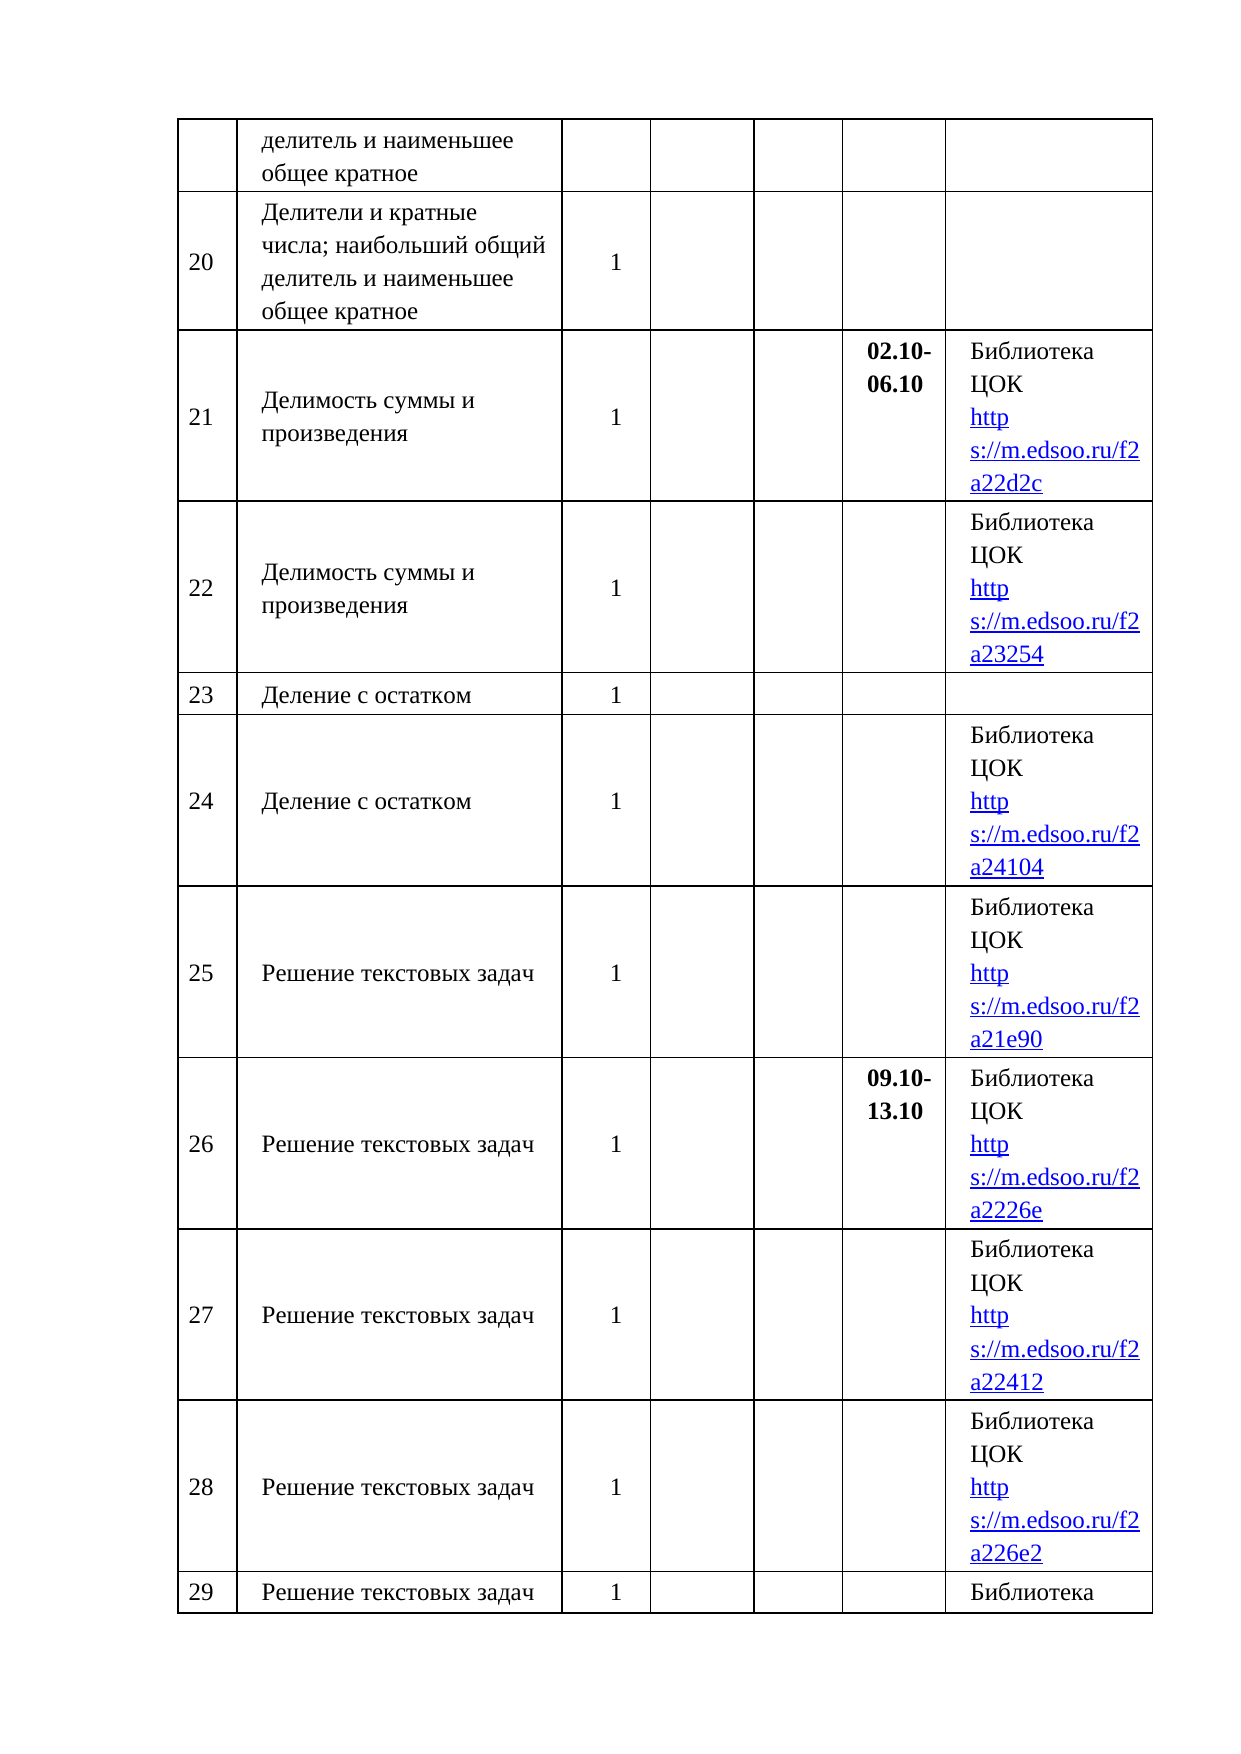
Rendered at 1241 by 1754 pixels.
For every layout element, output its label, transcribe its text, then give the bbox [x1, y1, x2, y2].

table_cell 1 [563, 331, 650, 500]
table_cell 22 [179, 502, 236, 672]
table_cell [755, 1572, 842, 1612]
table_cell 1 [563, 715, 650, 885]
table_cell Библиотека ЦОК https://m.edsoo.ru/f2a23254 [946, 502, 1152, 672]
table_cell [755, 502, 842, 672]
table_cell 26 [179, 1058, 236, 1228]
table_cell Библиотека ЦОК https://m.edsoo.ru/f2a226e2 [946, 1401, 1152, 1571]
table_cell [755, 331, 842, 500]
table_cell 20 [179, 192, 236, 329]
table_cell Библиотека ЦОК https://m.edsoo.ru/f2a22d2c [946, 331, 1152, 500]
table_cell Библиотека ЦОК https://m.edsoo.ru/f2a2226e [946, 1058, 1152, 1228]
table_cell 1 [563, 192, 650, 329]
table_cell Решение текстовых задач [238, 1401, 561, 1571]
table_cell 1 [563, 1572, 650, 1612]
table_cell [946, 673, 1152, 713]
table_cell Решение текстовых задач [238, 1230, 561, 1399]
table_cell [843, 1401, 945, 1571]
table_cell 1 [563, 1058, 650, 1228]
table_cell [843, 192, 945, 329]
table_cell [755, 673, 842, 713]
table_cell [651, 502, 753, 672]
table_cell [238, 1572, 561, 1612]
table_cell 19 [179, 120, 236, 191]
table_cell 02.10-06.10 [843, 331, 945, 500]
table_cell Библиотека ЦОК https://m.edsoo.ru/f2a24104 [946, 715, 1152, 885]
table_cell Решение текстовых задач [238, 1058, 561, 1228]
table_cell 24 [179, 715, 236, 885]
table_cell [651, 673, 753, 713]
table_cell 28 [179, 1401, 236, 1571]
table_cell [651, 1401, 753, 1571]
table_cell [946, 1572, 1152, 1612]
table_cell [843, 1230, 945, 1399]
table_cell [651, 331, 753, 500]
table_cell 1 [563, 120, 650, 191]
table_cell [651, 1230, 753, 1399]
table_cell [755, 1401, 842, 1571]
table_cell [843, 120, 945, 191]
table_cell [755, 1230, 842, 1399]
table_cell 1 [563, 502, 650, 672]
table_cell Библиотека ЦОК https://m.edsoo.ru/f2a22412 [946, 1230, 1152, 1399]
table_cell 23 [179, 673, 236, 713]
table_cell [755, 887, 842, 1056]
table_cell 25 [179, 887, 236, 1056]
table_cell 1 [563, 1230, 650, 1399]
table_cell [651, 120, 753, 191]
table_cell [755, 1058, 842, 1228]
table_cell Делимость суммы и произведения [238, 331, 561, 500]
table_cell [651, 1058, 753, 1228]
table_cell 29 [179, 1572, 236, 1612]
table_cell [946, 120, 1152, 191]
table_cell [843, 715, 945, 885]
table_cell 1 [563, 673, 650, 713]
table_cell [755, 192, 842, 329]
table_cell [843, 673, 945, 713]
table_cell Деление с остатком [238, 715, 561, 885]
table_cell [651, 1572, 753, 1612]
table_cell Делимость суммы и произведения [238, 502, 561, 672]
table_cell [755, 715, 842, 885]
table_cell 21 [179, 331, 236, 500]
table_cell Деление с остатком [238, 673, 561, 713]
table_cell [651, 192, 753, 329]
table_cell [843, 1572, 945, 1612]
table_cell [946, 192, 1152, 329]
table_cell 27 [179, 1230, 236, 1399]
table_cell 1 [563, 1401, 650, 1571]
table_cell 1 [563, 887, 650, 1056]
table_cell [843, 887, 945, 1056]
table_cell Решение текстовых задач [238, 887, 561, 1056]
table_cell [238, 192, 561, 329]
table_cell 09.10-13.10 [843, 1058, 945, 1228]
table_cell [238, 120, 561, 191]
table_cell Библиотека ЦОК https://m.edsoo.ru/f2a21e90 [946, 887, 1152, 1056]
table_cell [651, 715, 753, 885]
table_cell [651, 887, 753, 1056]
table_cell [843, 502, 945, 672]
table_cell [755, 120, 842, 191]
